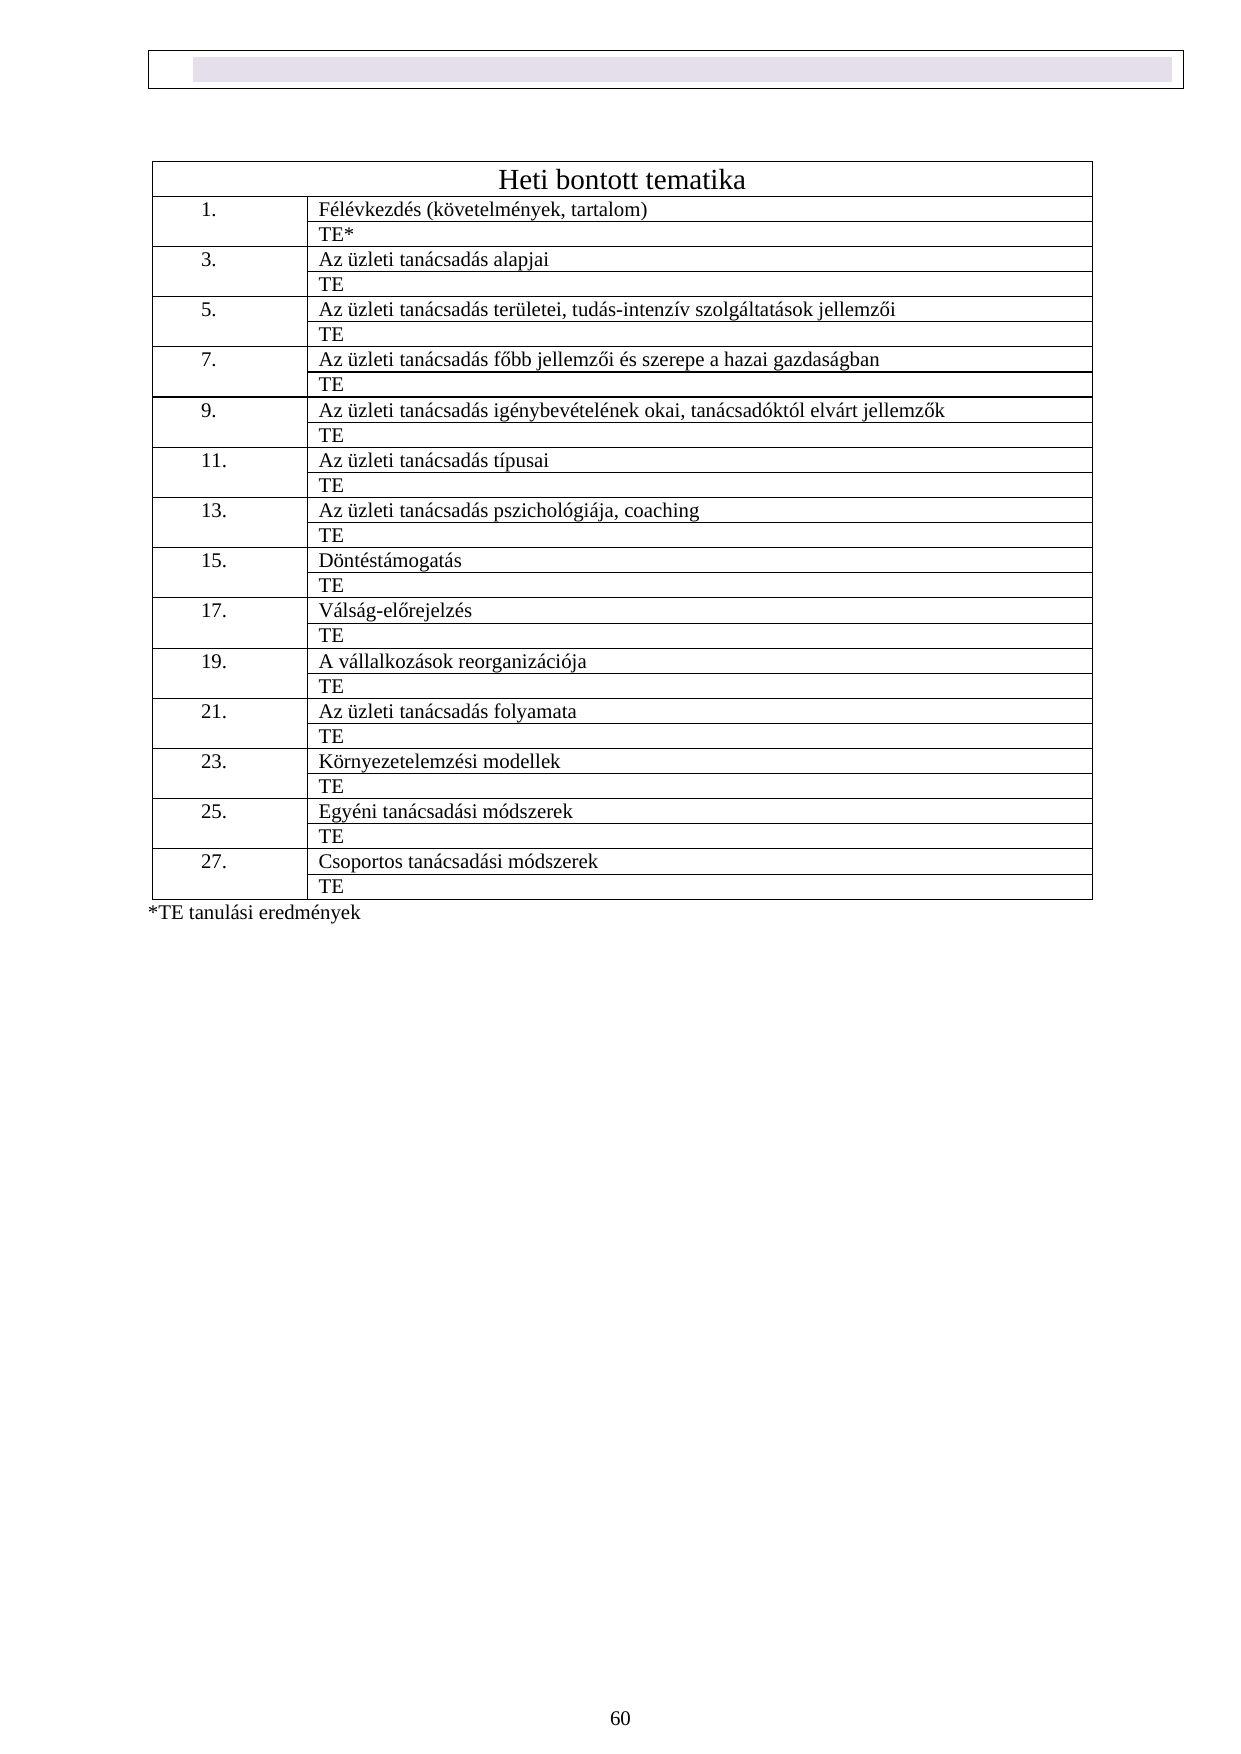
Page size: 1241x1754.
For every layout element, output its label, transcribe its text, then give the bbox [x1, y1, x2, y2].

table_cell [153, 498, 307, 547]
table_cell Környezetelemzési modellek [308, 749, 1092, 773]
table_cell [153, 649, 307, 698]
table_cell TE [308, 875, 1092, 898]
table_cell TE [308, 774, 1092, 798]
text *TE tanulási eredmények [148, 899, 1093, 924]
table_cell Egyéni tanácsadási módszerek [308, 799, 1092, 823]
table_cell TE* [308, 222, 1092, 246]
table_cell TE [308, 322, 1092, 346]
table_cell Az üzleti tanácsadás főbb jellemzői és szerepe a hazai gazdaságban [308, 347, 1092, 371]
table_cell [153, 749, 307, 798]
table_cell [153, 347, 307, 396]
table_cell [153, 398, 307, 447]
table_cell TE [308, 573, 1092, 597]
table_cell TE [308, 523, 1092, 547]
table_cell [153, 297, 307, 346]
table_cell [153, 448, 307, 497]
table_cell Válság-előrejelzés [308, 598, 1092, 622]
table_cell [153, 849, 307, 898]
table_cell TE [308, 473, 1092, 497]
table_cell Az üzleti tanácsadás területei, tudás-intenzív szolgáltatások jellemzői [308, 297, 1092, 321]
table_header Heti bontott tematika [153, 162, 1092, 196]
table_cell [149, 51, 1183, 88]
table_cell TE [308, 272, 1092, 296]
table_cell Az üzleti tanácsadás alapjai [308, 247, 1092, 271]
table_cell [153, 598, 307, 647]
table_cell TE [308, 373, 1092, 396]
table_cell [153, 247, 307, 296]
table_cell TE [308, 824, 1092, 848]
table_cell Csoportos tanácsadási módszerek [308, 849, 1092, 873]
table_cell TE [308, 624, 1092, 647]
table_cell Félévkezdés (követelmények, tartalom) [308, 197, 1092, 221]
table_cell TE [308, 423, 1092, 447]
table_cell TE [308, 724, 1092, 748]
table_cell Az üzleti tanácsadás igénybevételének okai, tanácsadóktól elvárt jellemzők [308, 398, 1092, 422]
table_cell Döntéstámogatás [308, 548, 1092, 572]
table_cell TE [308, 674, 1092, 698]
table_cell [153, 197, 307, 246]
table_cell [153, 799, 307, 848]
table_cell Az üzleti tanácsadás folyamata [308, 699, 1092, 723]
table_cell Az üzleti tanácsadás pszichológiája, coaching [308, 498, 1092, 522]
table_cell [153, 699, 307, 748]
table_cell [153, 548, 307, 597]
table_cell A vállalkozások reorganizációja [308, 649, 1092, 673]
table_cell Az üzleti tanácsadás típusai [308, 448, 1092, 472]
